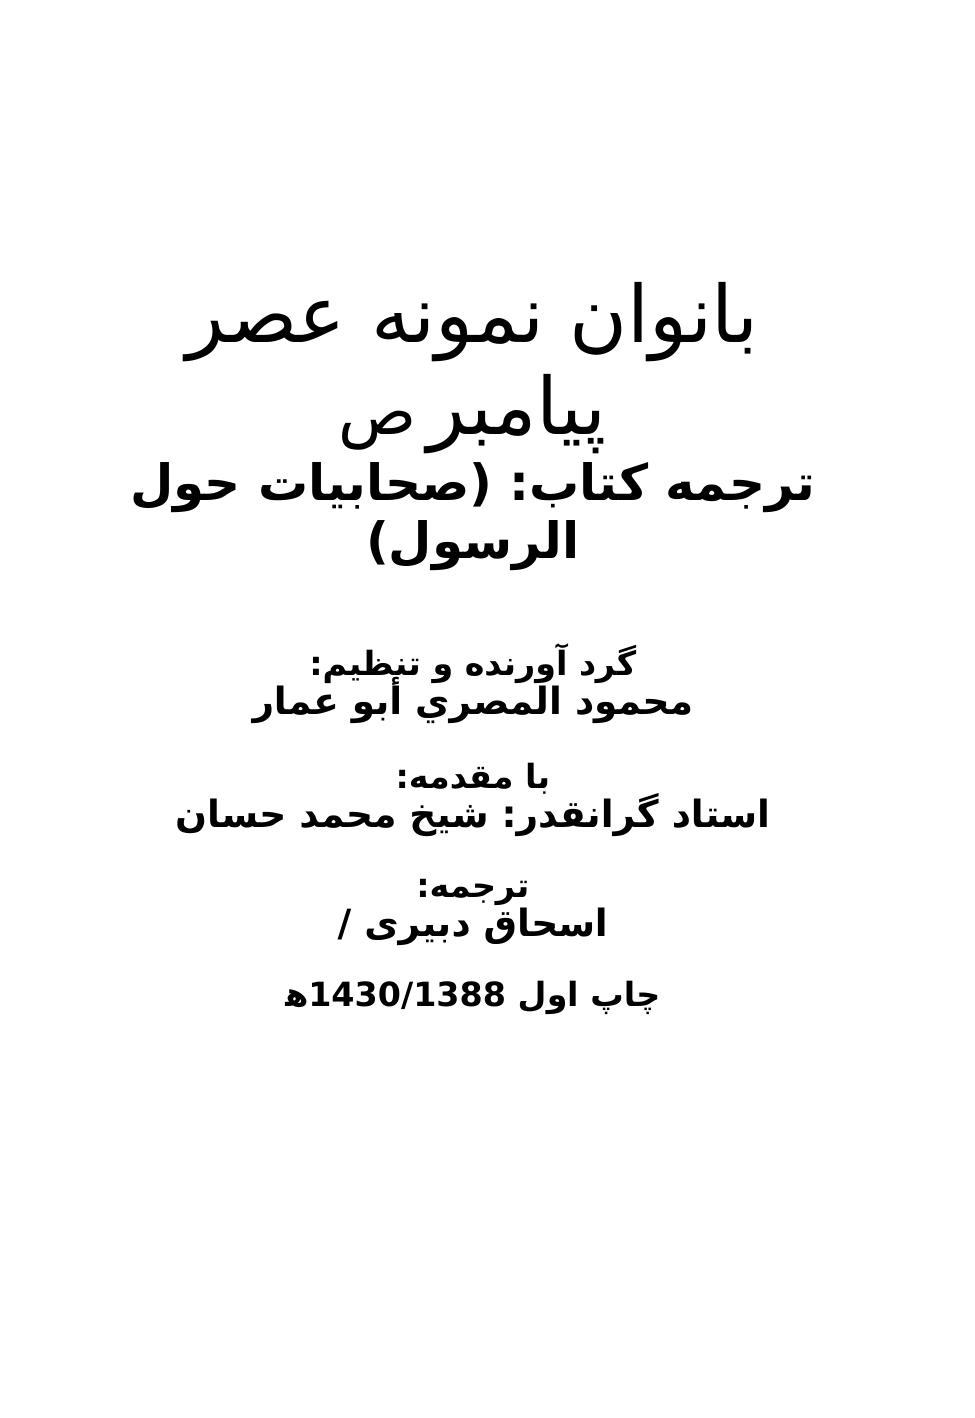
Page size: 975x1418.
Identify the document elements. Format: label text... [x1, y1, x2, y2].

text ترجمه: [89, 869, 857, 905]
text بانوان نمونه عصر پیامبر ص [89, 269, 857, 454]
text چاپ اول 1430/1388ﻫ [89, 976, 857, 1014]
text اسحاق دبيرى / [89, 905, 857, 945]
text گرد آورنده و تنظيم: [89, 647, 857, 682]
text محمود المصري أبو عمار [89, 682, 857, 723]
text با مقدمه: [89, 760, 857, 796]
text استاد گرانقدر: شيخ محمد حسان [89, 796, 857, 836]
text ترجمه کتاب: (صحابیات حول الرسول) [89, 454, 857, 570]
